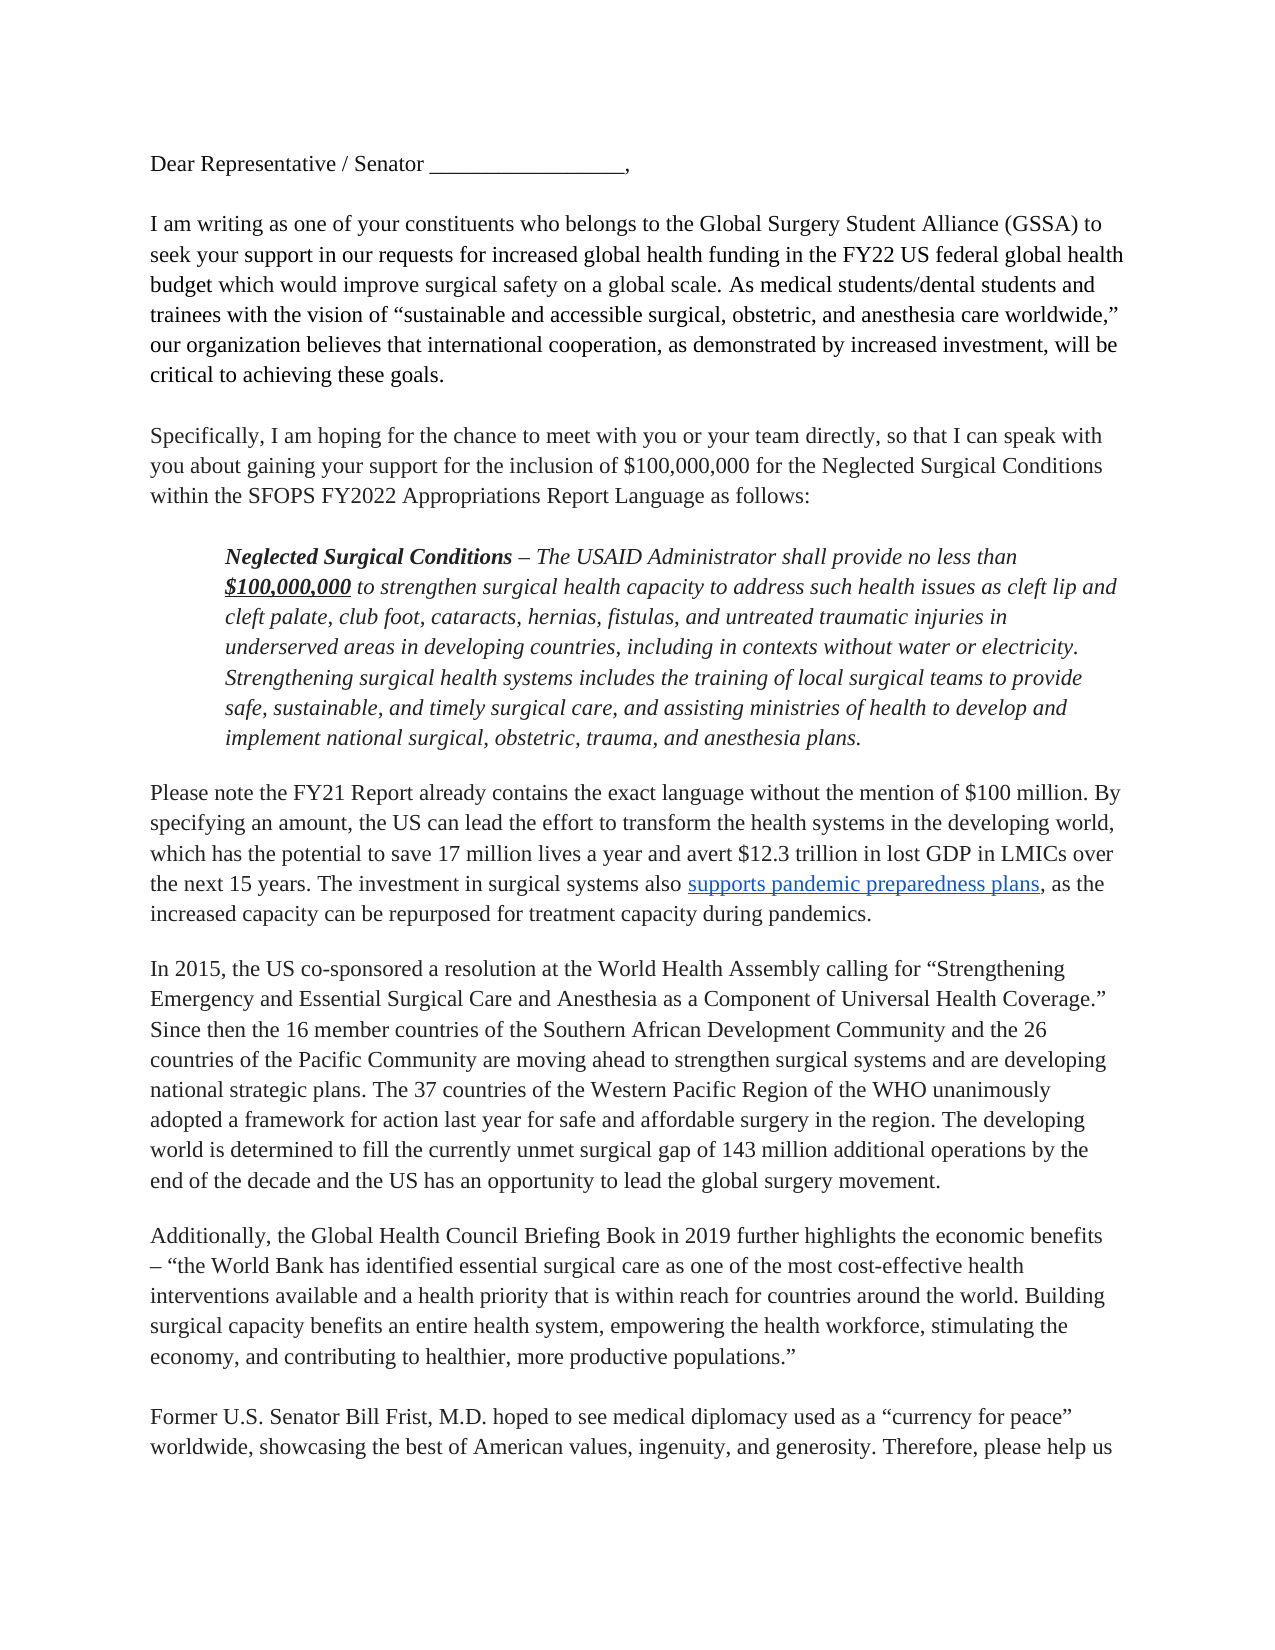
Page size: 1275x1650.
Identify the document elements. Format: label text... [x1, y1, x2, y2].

text Specifically, I am hoping for the chance to meet with you or your team directly, so that I can speak with you about gaining your support for the inclusion of $100,000,000 for the Neglected Surgical Conditions within the SFOPS FY2022 Appropriations Report Language as follows: [150, 422, 1125, 509]
text I am writing as one of your constituents who belongs to the Global Surgery Student Alliance (GSSA) to seek your support in our requests for increased global health funding in the FY22 US federal global health budget which would improve surgical safety on a global scale. As medical students/dental students and trainees with the vision of “sustainable and accessible surgical, obstetric, and anesthesia care worldwide,” our organization believes that international cooperation, as demonstrated by increased investment, will be critical to achieving these goals. [150, 210, 1125, 388]
text Neglected Surgical Conditions – The USAID Administrator shall provide no less than $100,000,000 to strengthen surgical health capacity to address such health issues as cleft lip and cleft palate, club foot, cataracts, hernias, fistulas, and untreated traumatic injuries in underserved areas in developing countries, including in contexts without water or electricity. Strengthening surgical health systems includes the training of local surgical teams to provide safe, sustainable, and timely surgical care, and assisting ministries of health to develop and implement national surgical, obstetric, trauma, and anesthesia plans. [225, 543, 1125, 750]
text Additionally, the Global Health Council Briefing Book in 2019 further highlights the economic benefits – “the World Bank has identified essential surgical care as one of the most cost-effective health interventions available and a health priority that is within reach for countries around the world. Building surgical capacity benefits an entire health system, empowering the health workforce, stimulating the economy, and contributing to healthier, more productive populations.” [150, 1222, 1125, 1369]
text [150, 1403, 1125, 1460]
text Dear Representative / Senator _________________, [150, 150, 1125, 176]
text Please note the FY21 Report already contains the exact language without the mention of $100 million. By specifying an amount, the US can lead the effort to transform the health systems in the developing world, which has the potential to save 17 million lives a year and avert $12.3 trillion in lost GDP in LMICs over the next 15 years. The investment in surgical systems also supports pandemic preparedness plans, as the increased capacity can be repurposed for treatment capacity during pandemics. [150, 779, 1125, 926]
text In 2015, the US co-sponsored a resolution at the World Health Assembly calling for “Strengthening Emergency and Essential Surgical Care and Anesthesia as a Component of Universal Health Coverage.” Since then the 16 member countries of the Southern African Development Community and the 26 countries of the Pacific Community are moving ahead to strengthen surgical systems and are developing national strategic plans. The 37 countries of the Western Pacific Region of the WHO unanimously adopted a framework for action last year for safe and affordable surgery in the region. The developing world is determined to fill the currently unmet surgical gap of 143 million additional operations by the end of the decade and the US has an opportunity to lead the global surgery movement. [150, 955, 1125, 1193]
